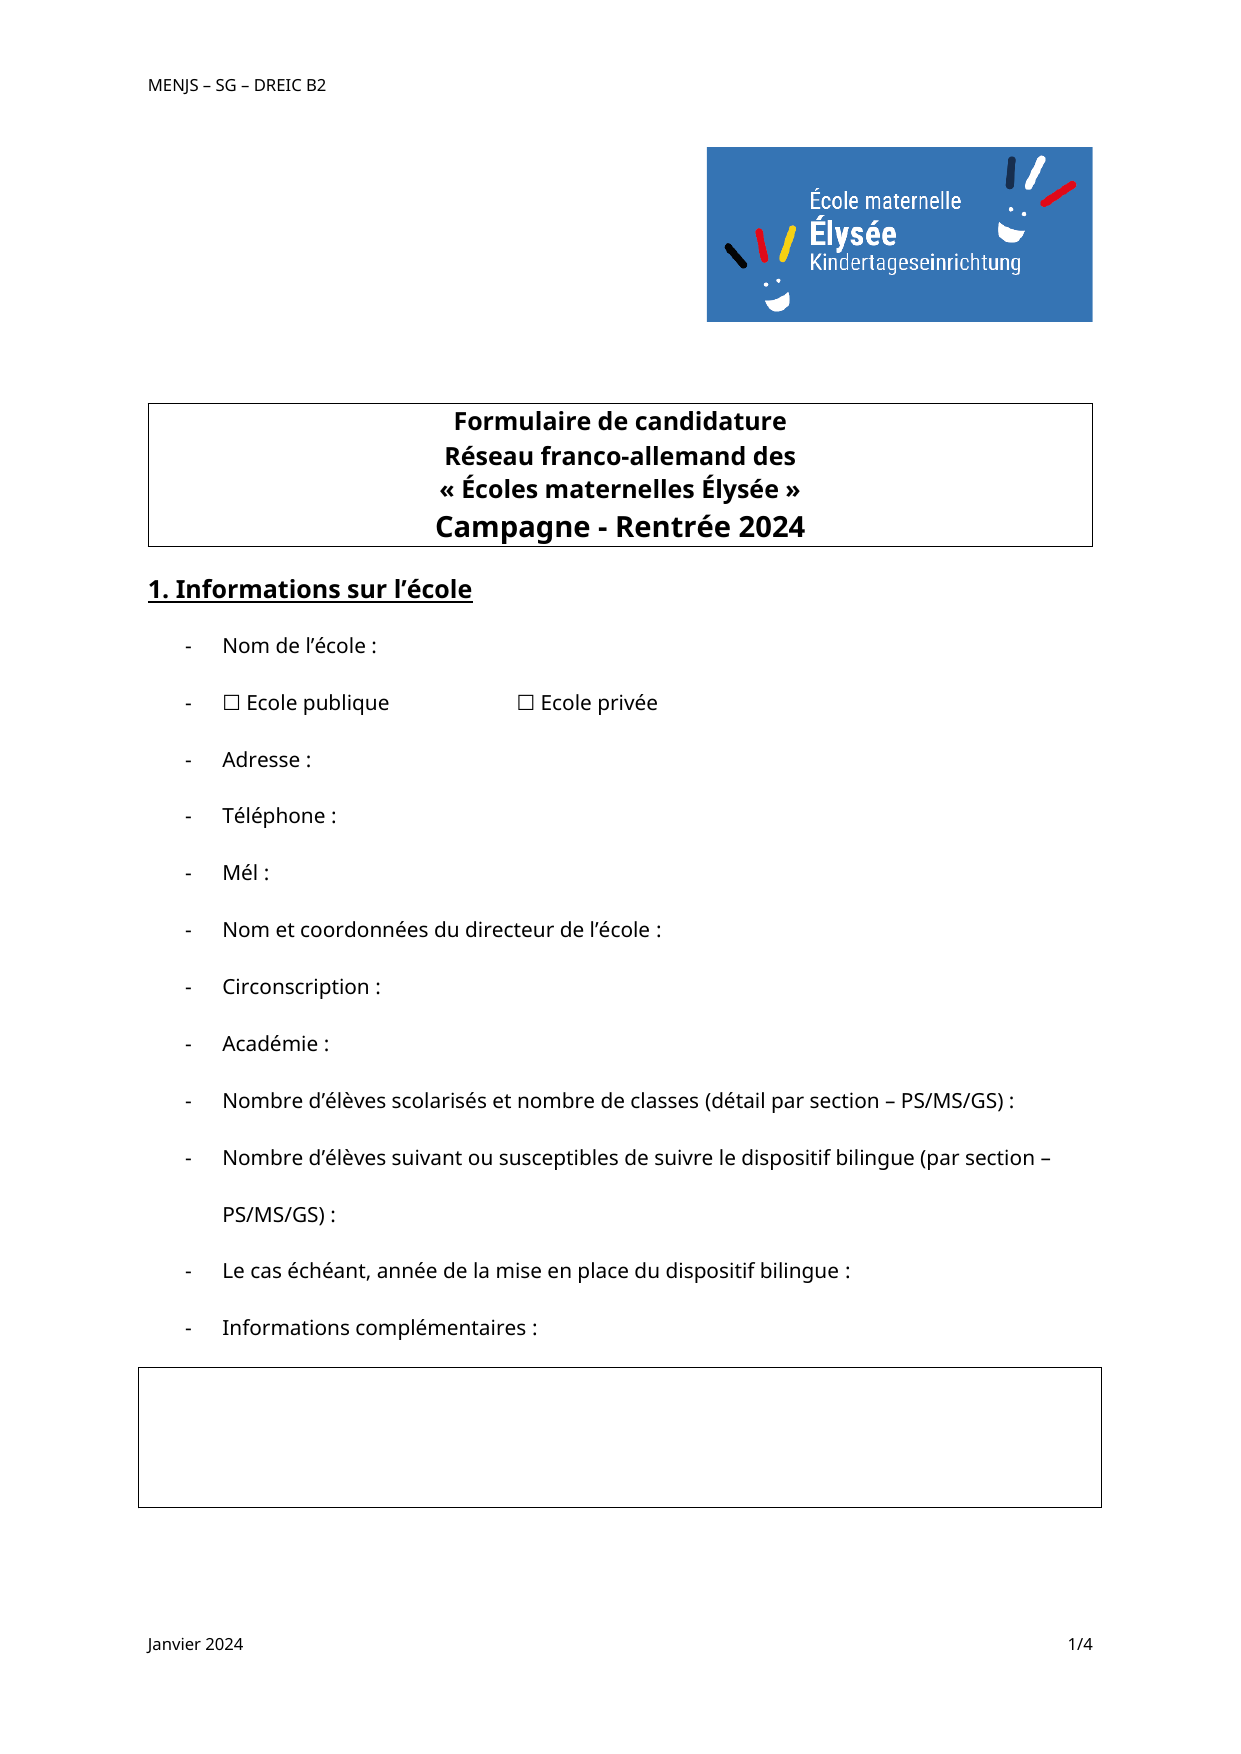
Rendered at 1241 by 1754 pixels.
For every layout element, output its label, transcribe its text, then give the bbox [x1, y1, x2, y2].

table_header Formulaire de candidature Réseau franco-allemand des « Écoles maternelles Élysée » Campagne - Rentrée 2024 [149, 404, 1092, 546]
list Téléphone : [185, 802, 1093, 830]
list Le cas échéant, année de la mise en place du dispositif bilingue : [185, 1257, 1093, 1285]
list Nom de l’école : [185, 631, 1093, 659]
list Ecole publique Ecole privée [185, 688, 1093, 716]
subtitle 1. Informations sur l’école [148, 572, 1093, 606]
list Nom et coordonnées du directeur de l’école : [185, 915, 1093, 944]
list Adresse : [185, 745, 1093, 773]
list Informations complémentaires : [185, 1313, 1093, 1342]
list Nombre d’élèves scolarisés et nombre de classes (détail par section – PS/MS/GS) : [185, 1086, 1093, 1114]
picture [706, 147, 1093, 322]
list Mél : [185, 858, 1093, 887]
list Académie : [185, 1029, 1093, 1058]
list Nombre d’élèves suivant ou susceptibles de suivre le dispositif bilingue (par section – PS/MS/GS) : [185, 1143, 1093, 1228]
list Circonscription : [185, 972, 1093, 1001]
